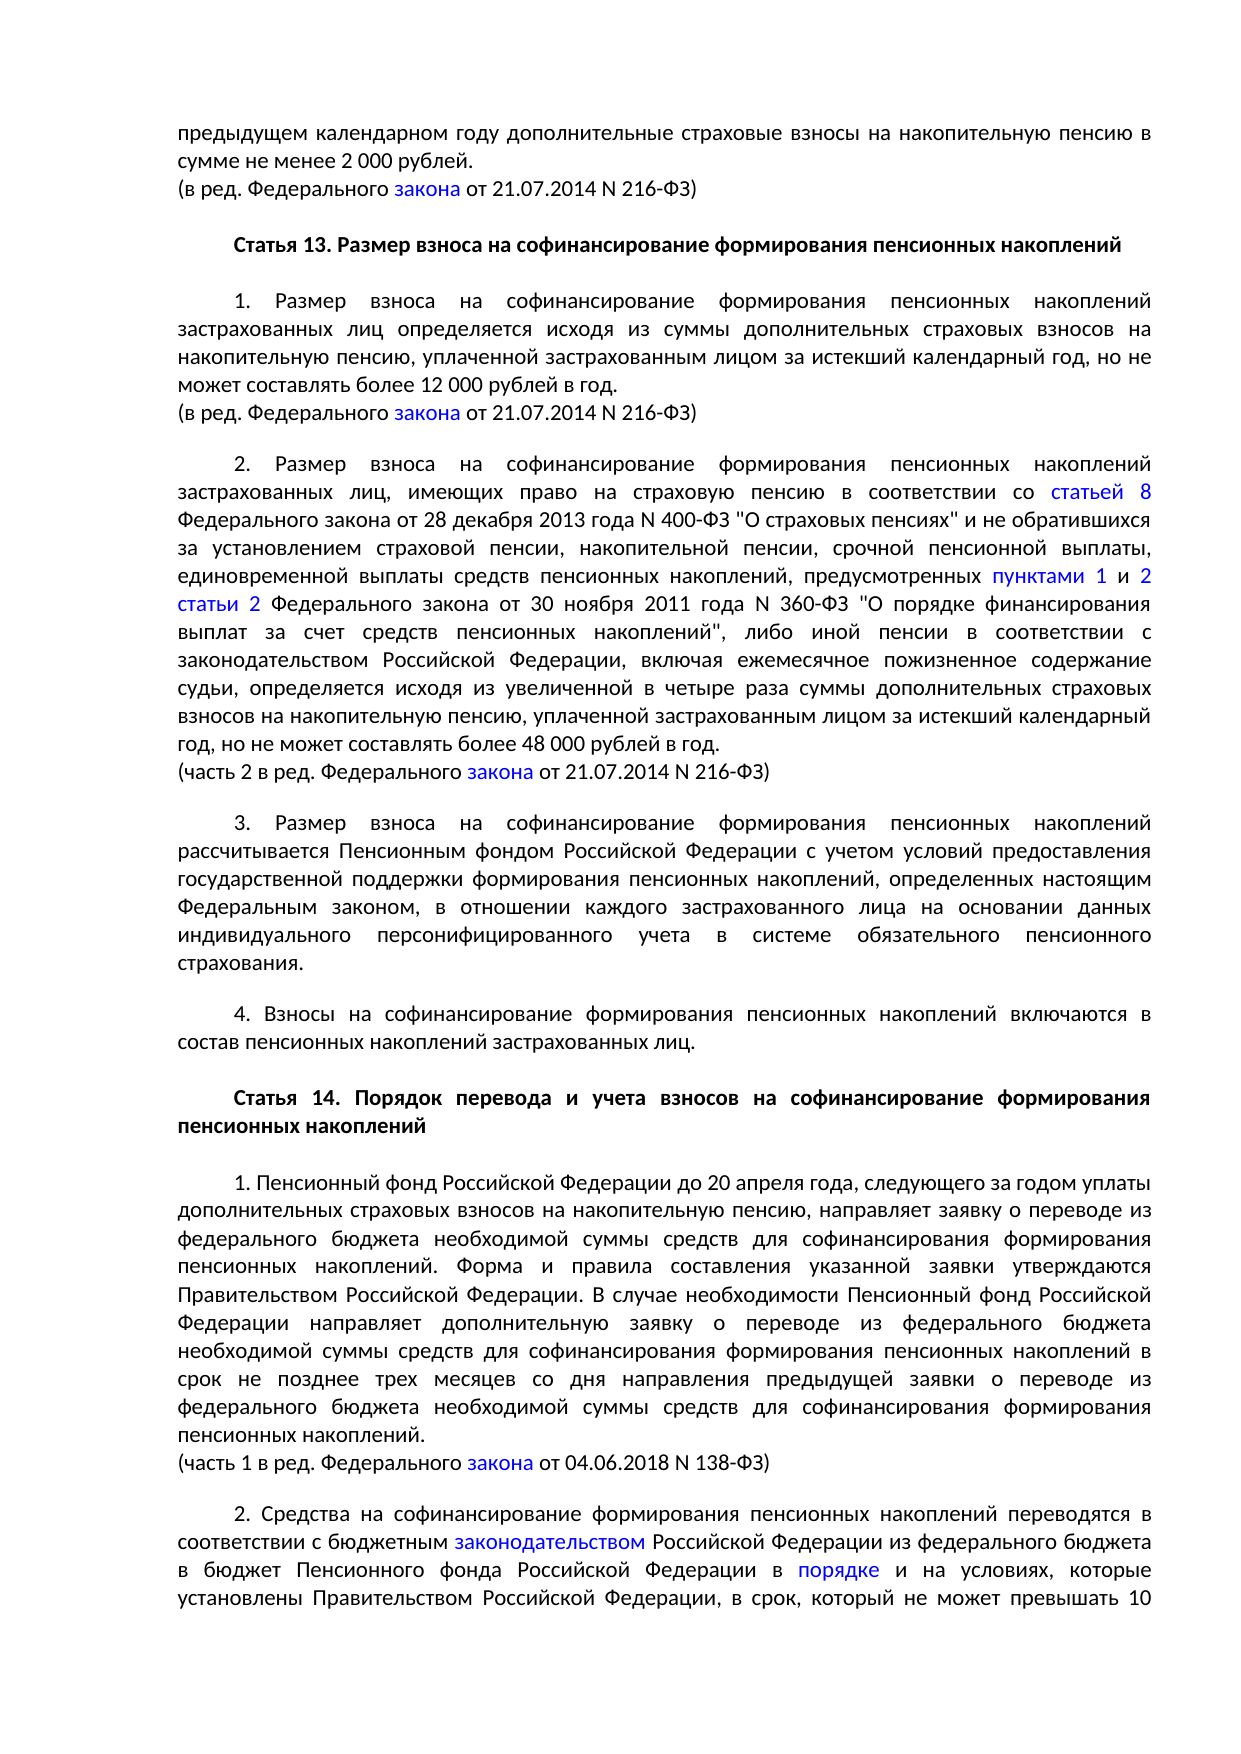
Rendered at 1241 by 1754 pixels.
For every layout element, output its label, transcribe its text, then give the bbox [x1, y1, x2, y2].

text (часть 2 в ред. Федерального закона от 21.07.2014 N 216-ФЗ) [177, 757, 1152, 786]
text (часть 1 в ред. Федерального закона от 04.06.2018 N 138-ФЗ) [177, 1448, 1152, 1476]
text 4. Взносы на софинансирование формирования пенсионных накоплений включаются в состав пенсионных накоплений застрахованных лиц. [177, 999, 1152, 1056]
text 1. Размер взноса на софинансирование формирования пенсионных накоплений застрахованных лиц определяется исходя из суммы дополнительных страховых взносов на накопительную пенсию, уплаченной застрахованным лицом за истекший календарный год, но не может составлять более 12 000 рублей в год. [177, 286, 1152, 398]
text 1. Пенсионный фонд Российской Федерации до 20 апреля года, следующего за годом уплаты дополнительных страховых взносов на накопительную пенсию, направляет заявку о переводе из федерального бюджета необходимой суммы средств для софинансирования формирования пенсионных накоплений. Форма и правила составления указанной заявки утверждаются Правительством Российской Федерации. В случае необходимости Пенсионный фонд Российской Федерации направляет дополнительную заявку о переводе из федерального бюджета необходимой суммы средств для софинансирования формирования пенсионных накоплений в срок не позднее трех месяцев со дня направления предыдущей заявки о переводе из федерального бюджета необходимой суммы средств для софинансирования формирования пенсионных накоплений. [177, 1168, 1152, 1448]
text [177, 118, 1152, 174]
text 3. Размер взноса на софинансирование формирования пенсионных накоплений рассчитывается Пенсионным фондом Российской Федерации с учетом условий предоставления государственной поддержки формирования пенсионных накоплений, определенных настоящим Федеральным законом, в отношении каждого застрахованного лица на основании данных индивидуального персонифицированного учета в системе обязательного пенсионного страхования. [177, 808, 1152, 977]
title Статья 13. Размер взноса на софинансирование формирования пенсионных накоплений [177, 230, 1152, 258]
title Статья 14. Порядок перевода и учета взносов на софинансирование формирования пенсионных накоплений [177, 1083, 1152, 1139]
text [177, 1499, 1152, 1611]
text (в ред. Федерального закона от 21.07.2014 N 216-ФЗ) [177, 174, 1152, 202]
text (в ред. Федерального закона от 21.07.2014 N 216-ФЗ) [177, 398, 1152, 426]
text 2. Размер взноса на софинансирование формирования пенсионных накоплений застрахованных лиц, имеющих право на страховую пенсию в соответствии со статьей 8 Федерального закона от 28 декабря 2013 года N 400-ФЗ "О страховых пенсиях" и не обратившихся за установлением страховой пенсии, накопительной пенсии, срочной пенсионной выплаты, единовременной выплаты средств пенсионных накоплений, предусмотренных пунктами 1 и 2 статьи 2 Федерального закона от 30 ноября 2011 года N 360-ФЗ "О порядке финансирования выплат за счет средств пенсионных накоплений", либо иной пенсии в соответствии с законодательством Российской Федерации, включая ежемесячное пожизненное содержание судьи, определяется исходя из увеличенной в четыре раза суммы дополнительных страховых взносов на накопительную пенсию, уплаченной застрахованным лицом за истекший календарный год, но не может составлять более 48 000 рублей в год. [177, 449, 1152, 757]
